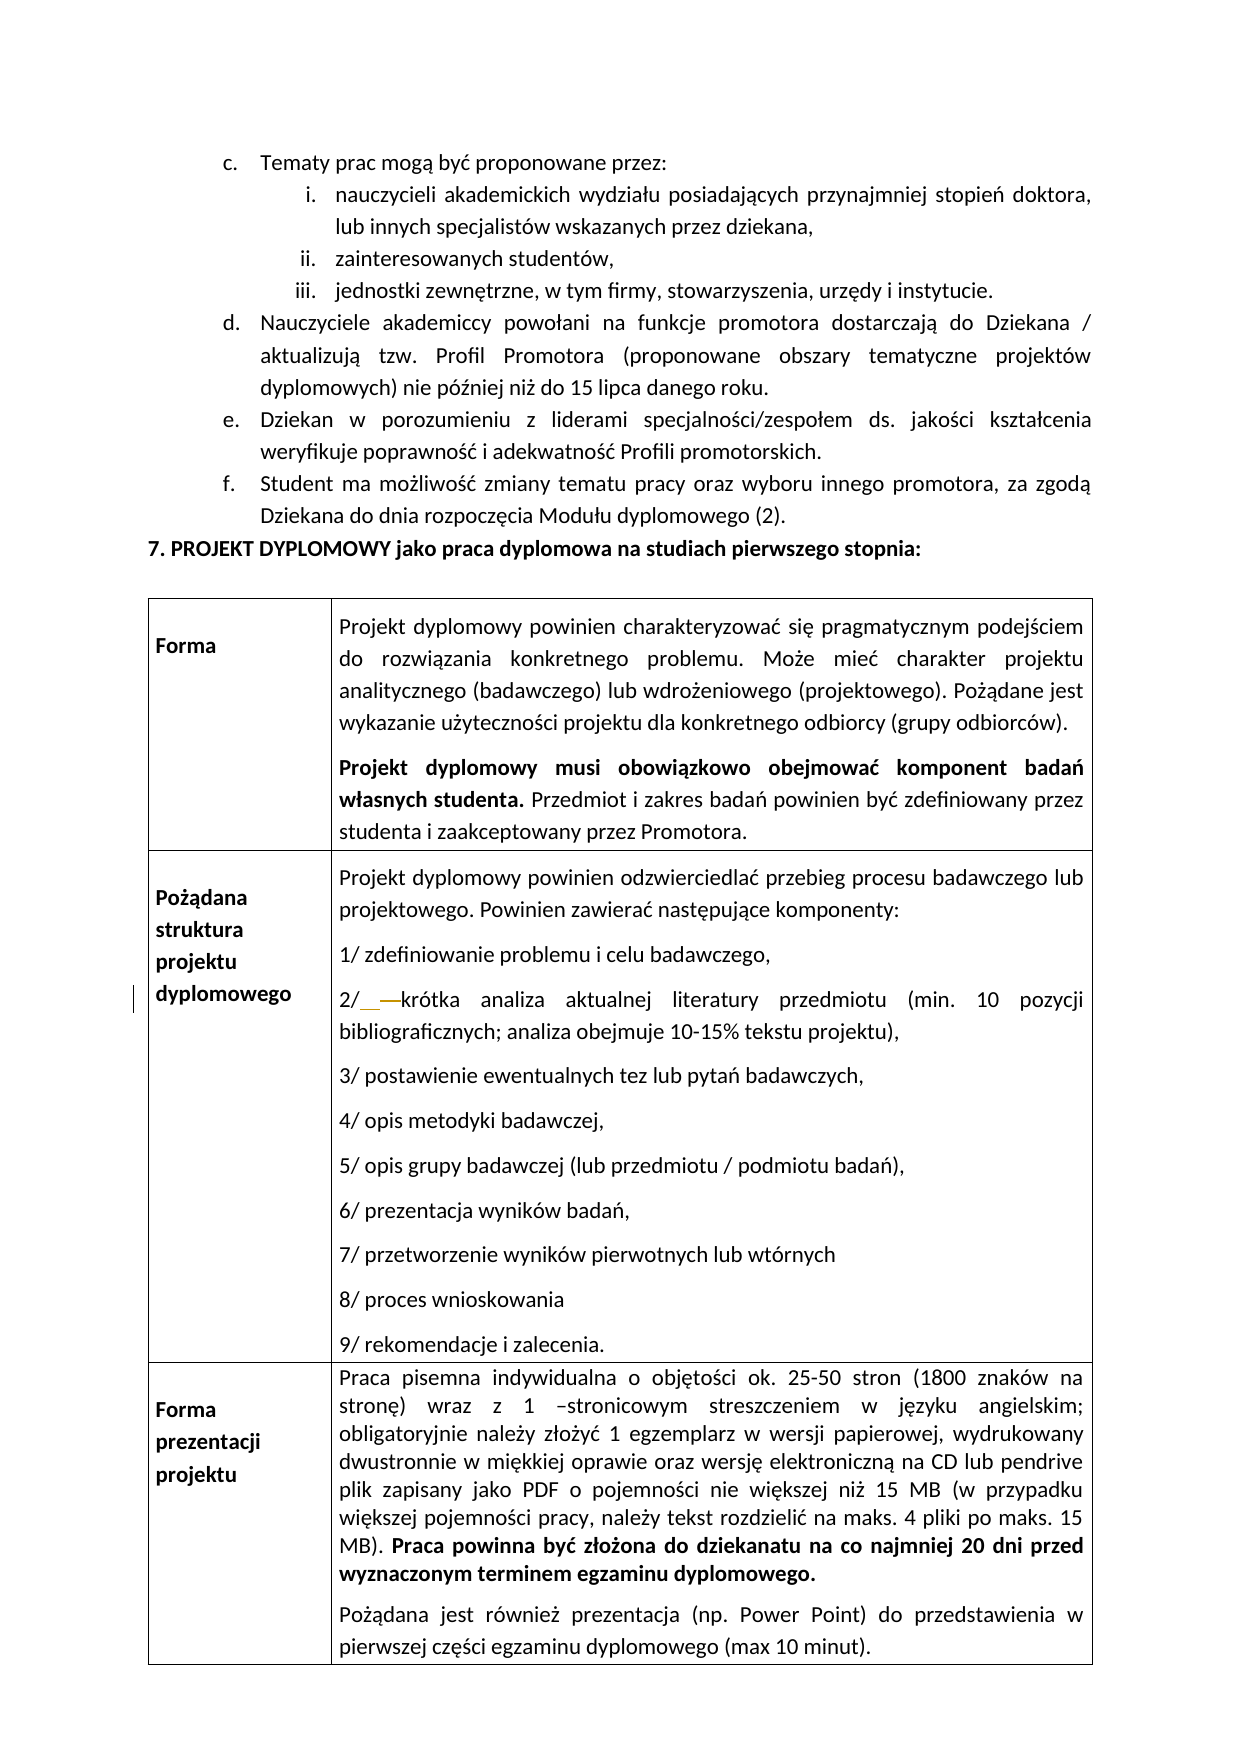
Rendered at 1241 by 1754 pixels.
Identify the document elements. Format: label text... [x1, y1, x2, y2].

list Student ma możliwość zmiany tematu pracy oraz wyboru innego promotora, za zgodą Dziekana do dnia rozpoczęcia Modułu dyplomowego (2). [223, 469, 1093, 530]
list Dziekan w porozumieniu z liderami specjalności/zespołem ds. jakości kształcenia weryfikuje poprawność i adekwatność Profili promotorskich. [223, 405, 1093, 465]
table_cell Forma prezentacji projektu [149, 1363, 331, 1664]
table_header Forma [149, 599, 331, 850]
list Nauczyciele akademiccy powołani na funkcje promotora dostarczają do Dziekana / aktualizują tzw. Profil Promotora (proponowane obszary tematyczne projektów dyplomowych) nie później niż do 15 lipca danego roku. [223, 308, 1093, 401]
list Tematy prac mogą być proponowane przez: [223, 148, 1093, 176]
list jednostki zewnętrzne, w tym firmy, stowarzyszenia, urzędy i instytucie. [316, 276, 1093, 304]
list zainteresowanych studentów, [316, 244, 1093, 272]
list nauczycieli akademickich wydziału posiadających przynajmniej stopień doktora, lub innych specjalistów wskazanych przez dziekana, [316, 180, 1093, 240]
table_cell Praca pisemna indywidualna o objętości ok. 25-50 stron (1800 znaków na stronę) wraz z 1 –stronicowym streszczeniem w języku angielskim; obligatoryjnie należy złożyć 1 egzemplarz w wersji papierowej, wydrukowany dwustronnie w miękkiej oprawie oraz wersję elektroniczną na CD lub pendrive plik zapisany jako PDF o pojemności nie większej niż 15 MB (w przypadku większej pojemności pracy, należy tekst rozdzielić na maks. 4 pliki po maks. 15 MB). Praca powinna być złożona do dziekanatu na co najmniej 20 dni przed wyznaczonym terminem egzaminu dyplomowego. Pożądana jest również prezentacja (np. Power Point) do przedstawienia w pierwszej części egzaminu dyplomowego (max 10 minut). [332, 1363, 1092, 1664]
table_cell Projekt dyplomowy powinien odzwierciedlać przebieg procesu badawczego lub projektowego. Powinien zawierać następujące komponenty: 1/ zdefiniowanie problemu i celu badawczego, 2/krótka analiza aktualnej literatury przedmiotu (min. 10 pozycji bibliograficznych; analiza obejmuje 10-15% tekstu projektu), 3/ postawienie ewentualnych tez lub pytań badawczych, 4/ opis metodyki badawczej, 5/ opis grupy badawczej (lub przedmiotu / podmiotu badań), 6/ prezentacja wyników badań, 7/ przetworzenie wyników pierwotnych lub wtórnych 8/ proces wnioskowania 9/ rekomendacje i zalecenia. [332, 851, 1092, 1362]
text 7. PROJEKT DYPLOMOWY jako praca dyplomowa na studiach pierwszego stopnia: [148, 534, 1093, 562]
table_cell Pożądana struktura projektu dyplomowego [149, 851, 331, 1362]
table_header Projekt dyplomowy powinien charakteryzować się pragmatycznym podejściem do rozwiązania konkretnego problemu. Może mieć charakter projektu analitycznego (badawczego) lub wdrożeniowego (projektowego). Pożądane jest wykazanie użyteczności projektu dla konkretnego odbiorcy (grupy odbiorców). Projekt dyplomowy musi obowiązkowo obejmować komponent badań własnych studenta. Przedmiot i zakres badań powinien być zdefiniowany przez studenta i zaakceptowany przez Promotora. [332, 599, 1092, 850]
